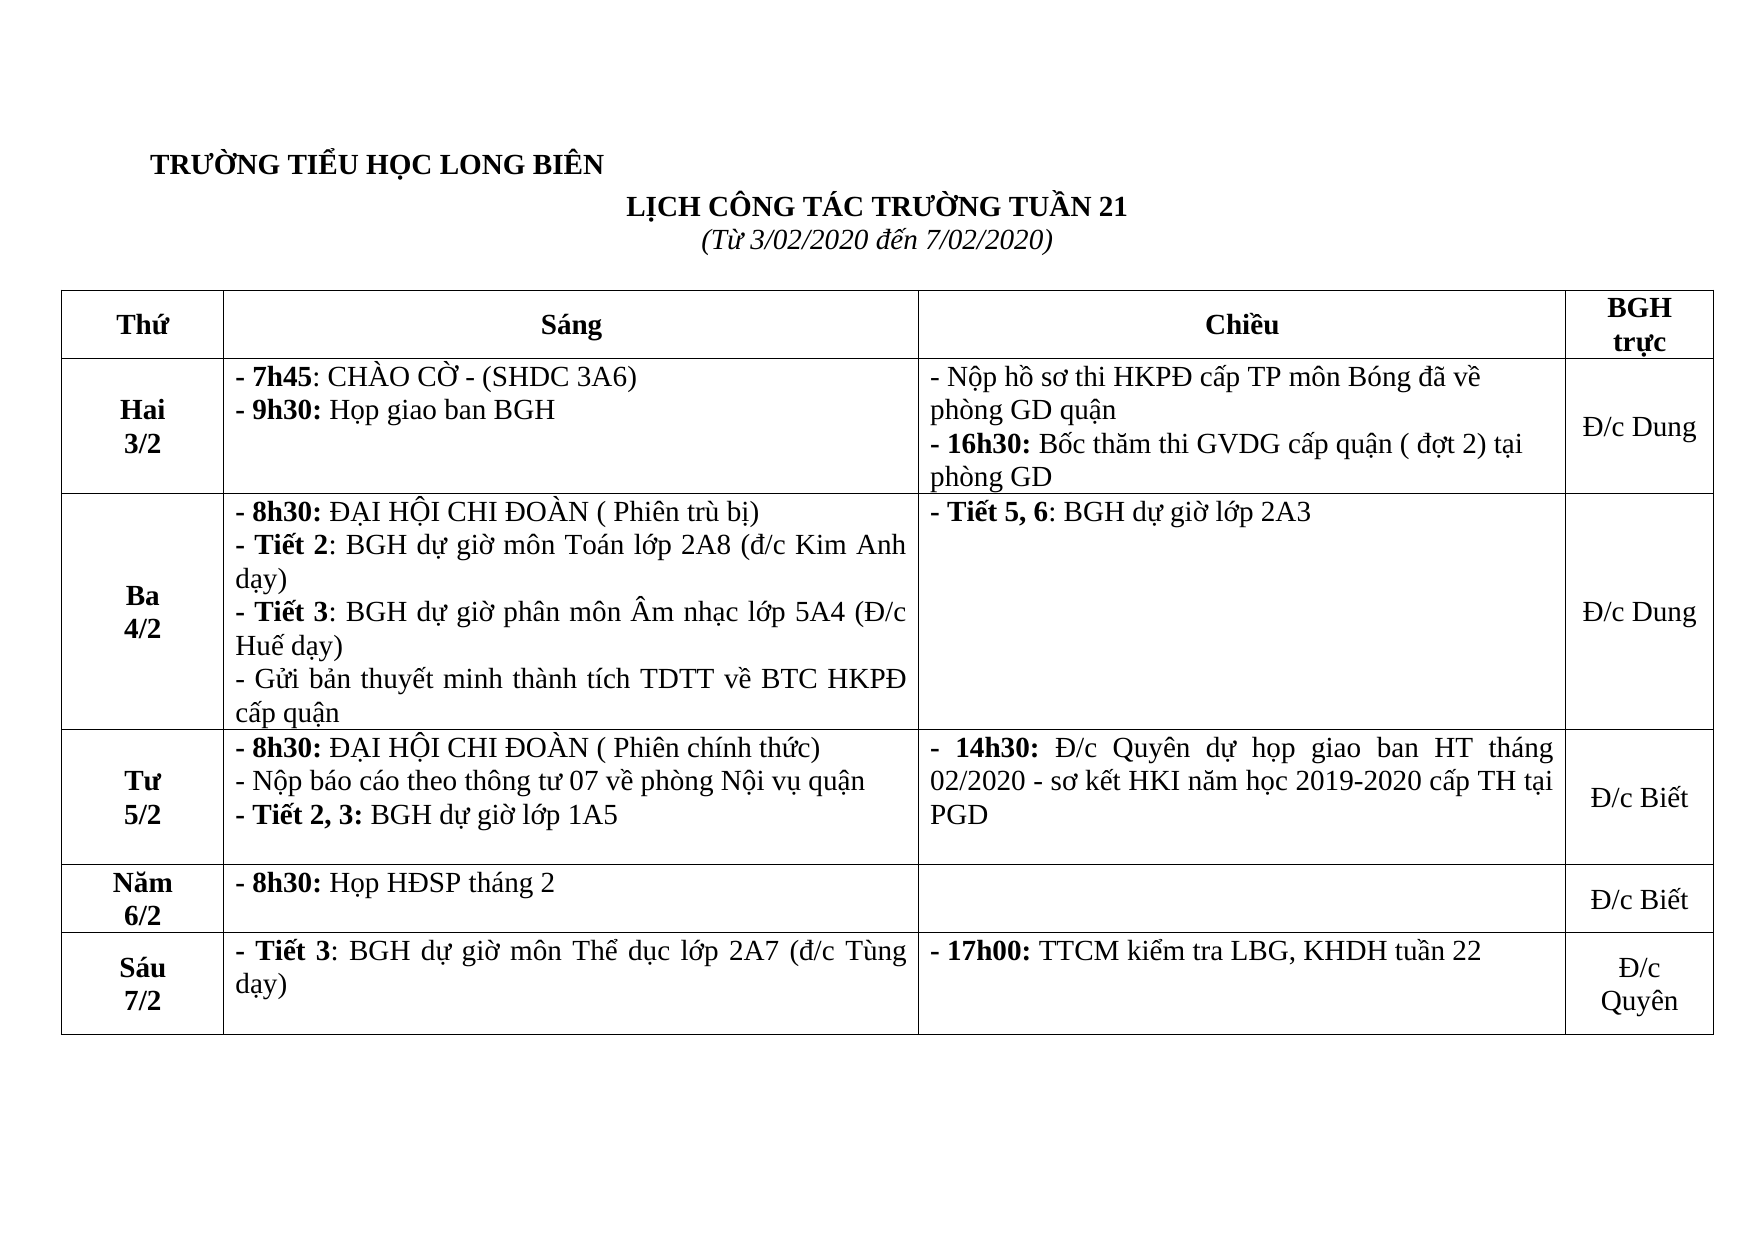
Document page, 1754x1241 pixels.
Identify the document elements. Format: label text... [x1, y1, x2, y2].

table_cell - 8h30: Họp HĐSP tháng 2 [224, 865, 918, 932]
table_cell - Nộp hồ sơ thi HKPĐ cấp TP môn Bóng đã về phòng GD quận - 16h30: Bốc thăm thi GVDG cấp quận ( đợt 2) tại phòng GD [919, 359, 1565, 493]
text LỊCH CÔNG TÁC TRƯỜNG TUẦN 21 [150, 189, 1604, 222]
text (Từ 3/02/2020 đến 7/02/2020) [150, 222, 1604, 256]
table_cell Đ/c Biết [1566, 865, 1713, 932]
table_cell Sáu 7/2 [62, 933, 223, 1034]
table_header BGH trực [1566, 291, 1713, 358]
table_cell - 7h45: CHÀO CỜ - (SHDC 3A6) - 9h30: Họp giao ban BGH [224, 359, 918, 493]
table_cell Năm 6/2 [62, 865, 223, 932]
table_header Thứ [62, 291, 223, 358]
table_cell - Tiết 3: BGH dự giờ môn Thể dục lớp 2A7 (đ/c Tùng dạy) [224, 933, 918, 1034]
table_cell - 14h30: Đ/c Quyên dự họp giao ban HT tháng 02/2020 - sơ kết HKI năm học 2019-2020 cấp TH tại PGD [919, 730, 1565, 864]
table_cell Ba 4/2 [62, 494, 223, 729]
table_cell Hai 3/2 [62, 359, 223, 493]
table_cell - 17h00: TTCM kiểm tra LBG, KHDH tuần 22 [919, 933, 1565, 1034]
table_cell Đ/c Dung [1566, 359, 1713, 493]
table_cell Tư 5/2 [62, 730, 223, 864]
table_header Chiều [919, 291, 1565, 358]
table_header TRƯỜNG TIỂU HỌC LONG BIÊN [139, 147, 787, 188]
table_cell - 8h30: ĐẠI HỘI CHI ĐOÀN ( Phiên chính thức) - Nộp báo cáo theo thông tư 07 về phòng Nội vụ quận - Tiết 2, 3: BGH dự giờ lớp 1A5 [224, 730, 918, 864]
table_cell Đ/c Biết [1566, 730, 1713, 864]
table_cell Đ/c Quyên [1566, 933, 1713, 1034]
table_cell - Tiết 5, 6: BGH dự giờ lớp 2A3 [919, 494, 1565, 729]
table_header Sáng [224, 291, 918, 358]
table_cell - 8h30: ĐẠI HỘI CHI ĐOÀN ( Phiên trù bị) - Tiết 2: BGH dự giờ môn Toán lớp 2A8 (đ/c Kim Anh dạy) - Tiết 3: BGH dự giờ phân môn Âm nhạc lớp 5A4 (Đ/c Huế dạy) - Gửi bản thuyết minh thành tích TDTT về BTC HKPĐ cấp quận [224, 494, 918, 729]
table_cell Đ/c Dung [1566, 494, 1713, 729]
table_cell [919, 865, 1565, 932]
